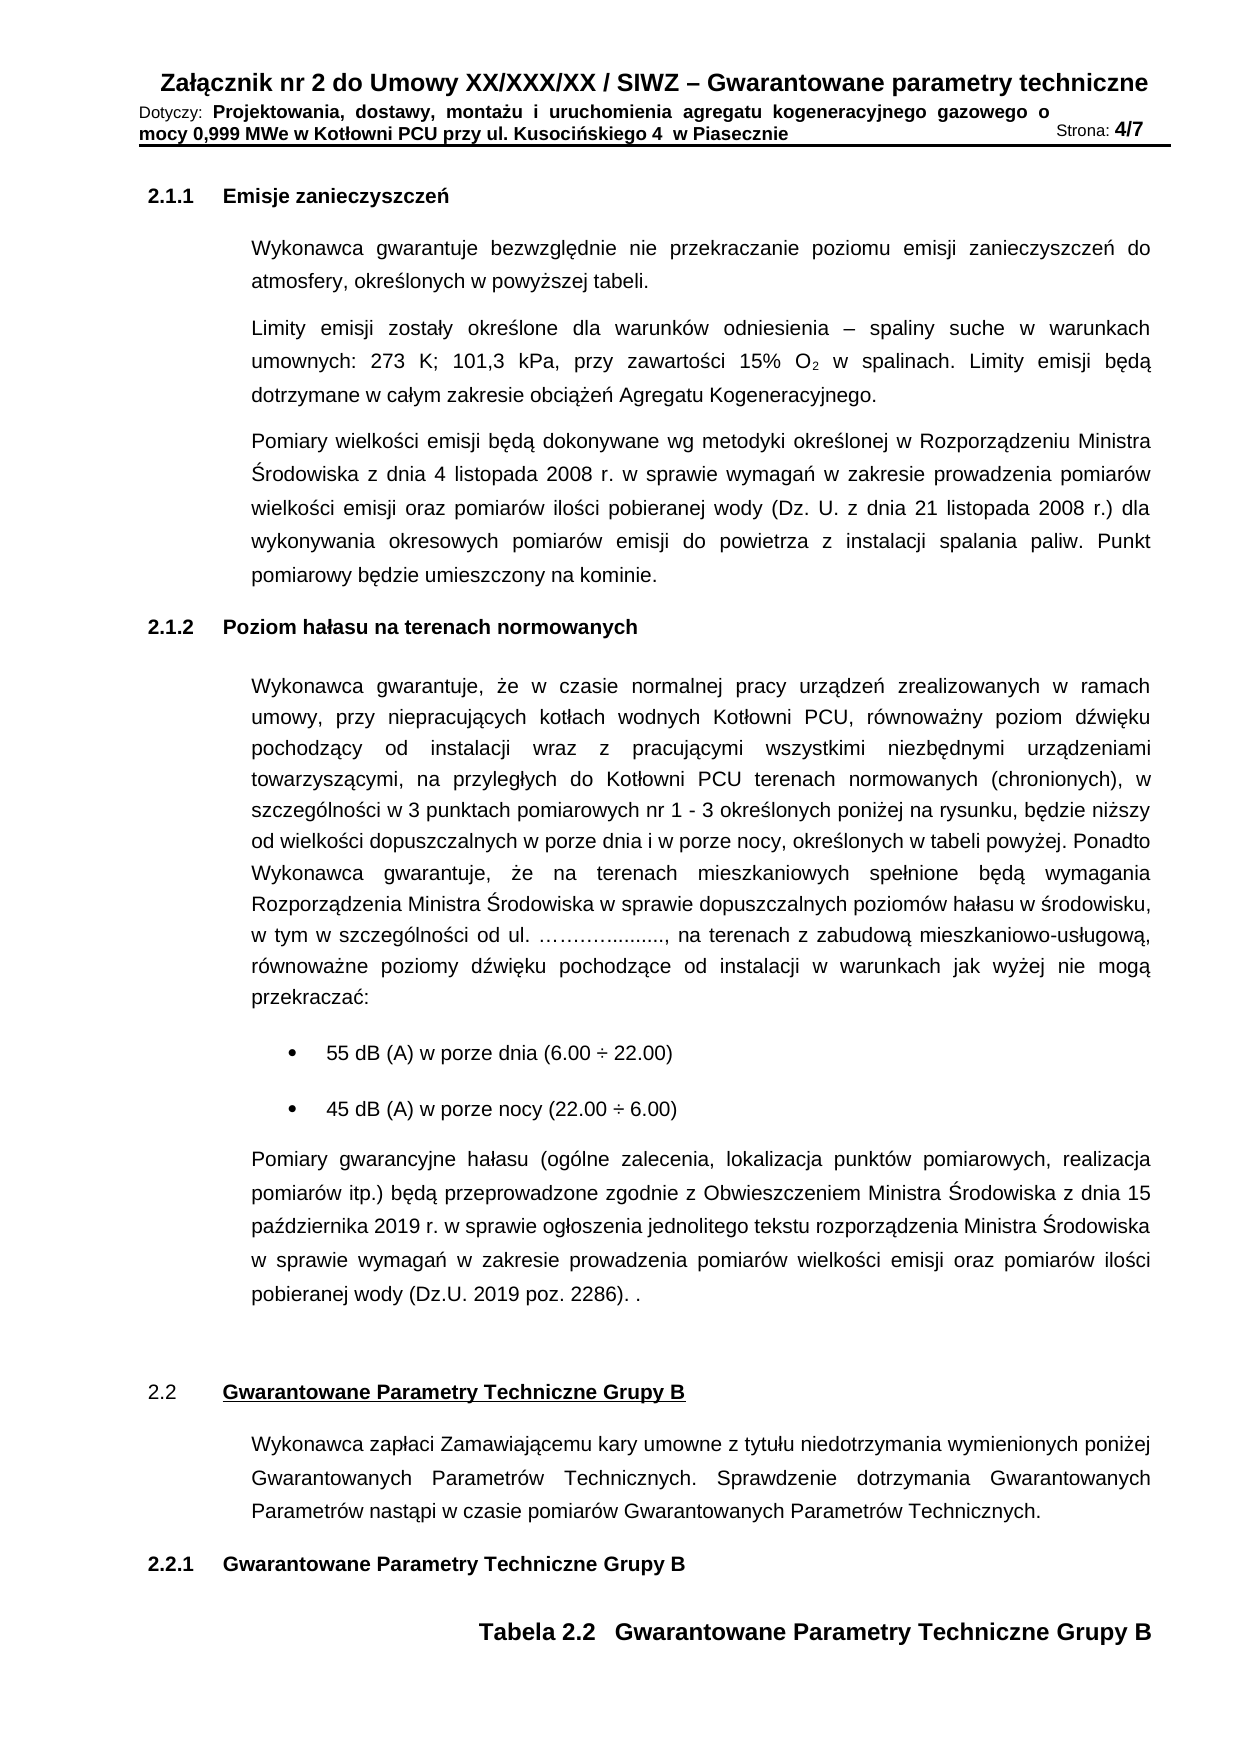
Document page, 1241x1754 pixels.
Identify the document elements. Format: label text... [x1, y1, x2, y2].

subtitle Emisje zanieczyszczeń [148, 183, 1152, 207]
list 55 dB (A) w porze dnia (6.00 ÷ 22.00) [288, 1041, 1152, 1065]
text Wykonawca gwarantuje, że w czasie normalnej pracy urządzeń zrealizowanych w ramach umowy, przy niepracujących kotłach wodnych Kotłowni PCU, równoważny poziom dźwięku pochodzący od instalacji wraz z pracującymi wszystkimi niezbędnymi urządzeniami towarzyszącymi, na przyległych do Kotłowni PCU terenach normowanych (chronionych), w szczególności w 3 punktach pomiarowych nr 1 - 3 określonych poniżej na rysunku, będzie niższy od wielkości dopuszczalnych w porze dnia i w porze nocy, określonych w tabeli powyżej. Ponadto Wykonawca gwarantuje, że na terenach mieszkaniowych spełnione będą wymagania Rozporządzenia Ministra Środowiska w sprawie dopuszczalnych poziomów hałasu w środowisku, w tym w szczególności od ul. …….….........., na terenach z zabudową mieszkaniowo-usługową, równoważne poziomy dźwięku pochodzące od instalacji w warunkach jak wyżej nie mogą przekraczać: [251, 673, 1152, 1009]
text Pomiary gwarancyjne hałasu (ogólne zalecenia, lokalizacja punktów pomiarowych, realizacja pomiarów itp.) będą przeprowadzone zgodnie z Obwieszczeniem Ministra Środowiska z dnia 15 października 2019 r. w sprawie ogłoszenia jednolitego tekstu rozporządzenia Ministra Środowiska w sprawie wymagań w zakresie prowadzenia pomiarów wielkości emisji oraz pomiarów ilości pobieranej wody (Dz.U. 2019 poz. 2286). . [251, 1147, 1152, 1305]
subtitle Gwarantowane Parametry Techniczne Grupy B [148, 1551, 1152, 1575]
subtitle Gwarantowane Parametry Techniczne Grupy B [148, 1380, 1152, 1404]
text Tabela 2.2 Gwarantowane Parametry Techniczne Grupy B [148, 1597, 1152, 1645]
list 45 dB (A) w porze nocy (22.00 ÷ 6.00) [288, 1097, 1152, 1121]
text Wykonawca gwarantuje bezwzględnie nie przekraczanie poziomu emisji zanieczyszczeń do atmosfery, określonych w powyższej tabeli. [251, 236, 1152, 293]
text Limity emisji zostały określone dla warunków odniesienia – spaliny suche w warunkach umownych: 273 K; 101,3 kPa, przy zawartości 15% O2 w spalinach. Limity emisji będą dotrzymane w całym zakresie obciążeń Agregatu Kogeneracyjnego. [251, 315, 1152, 406]
text Pomiary wielkości emisji będą dokonywane wg metodyki określonej w Rozporządzeniu Ministra Środowiska z dnia 4 listopada 2008 r. w sprawie wymagań w zakresie prowadzenia pomiarów wielkości emisji oraz pomiarów ilości pobieranej wody (Dz. U. z dnia 21 listopada 2008 r.) dla wykonywania okresowych pomiarów emisji do powietrza z instalacji spalania paliw. Punkt pomiarowy będzie umieszczony na kominie. [251, 428, 1152, 587]
subtitle Poziom hałasu na terenach normowanych [148, 615, 1152, 639]
text Wykonawca zapłaci Zamawiającemu kary umowne z tytułu niedotrzymania wymienionych poniżej Gwarantowanych Parametrów Technicznych. Sprawdzenie dotrzymania Gwarantowanych Parametrów nastąpi w czasie pomiarów Gwarantowanych Parametrów Technicznych. [251, 1432, 1152, 1523]
